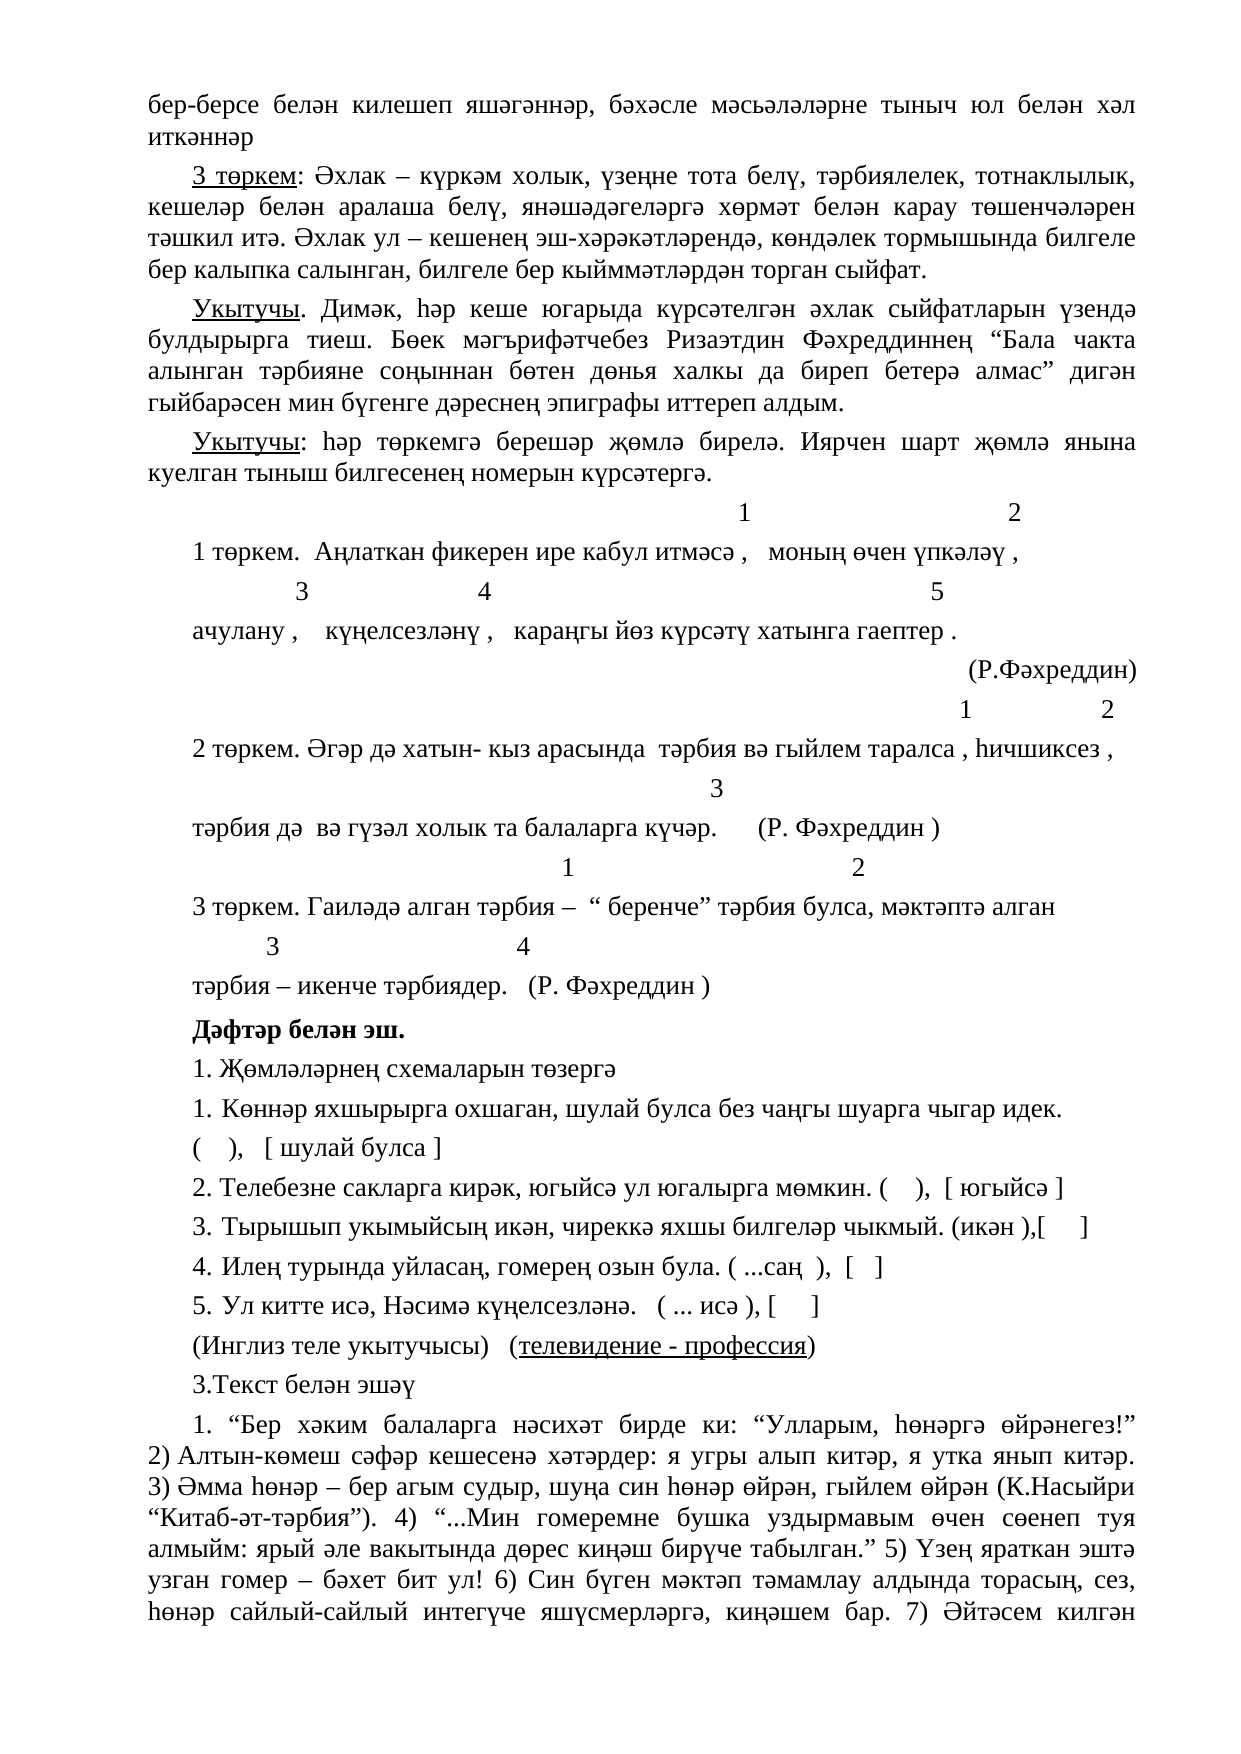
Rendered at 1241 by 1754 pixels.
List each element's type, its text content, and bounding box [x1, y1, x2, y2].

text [148, 89, 1137, 151]
text 2. Телебезне сакларга кирәк, югыйсә ул югалырга мөмкин. ( ), [ югыйсә ] [148, 1171, 1137, 1202]
list Ул китте исә, Нәсимә күңелсезләнә. ( ... исә ), [ ] [148, 1289, 1137, 1321]
text 1 2 [885, 693, 1137, 724]
list ( ), [ шулай булса ] [148, 1132, 1137, 1163]
text 3 4 5 [221, 575, 1137, 606]
text (Инглиз теле укытучысы) (телевидение - профессия) [148, 1329, 1137, 1360]
text Укытучы. Димәк, һәр кеше югарыда күрсәтелгән әхлак сыйфатларын үзендә булдырырга тиеш. Бөек мәгърифәтчебез Ризаэтдин Фәхреддиннең “Бала чакта алынган тәрбияне соңыннан бөтен дөнья халкы да биреп бетерә алмас” дигән гыйбарәсен мин бүгенге дәреснең эпиграфы иттереп алдым. [148, 292, 1137, 417]
text 1 2 [561, 851, 1137, 882]
text 3.Текст белән эшәү [148, 1368, 1137, 1399]
text 1. Җөмләләрнең схемаларын төзергә [148, 1053, 1137, 1084]
text 3 4 [148, 930, 1137, 961]
text Укытучы: һәр төркемгә берешәр җөмлә бирелә. Иярчен шарт җөмлә янына куелган тыныш билгесенең номерын күрсәтергә. [148, 425, 1137, 487]
text тәрбия дә вә гүзәл холык та балаларга күчәр. (Р. Фәхреддин ) [148, 812, 1137, 843]
list Көннәр яхшырырга охшаган, шулай булса без чаңгы шуарга чыгар идек. [148, 1092, 1137, 1123]
text тәрбия – икенче тәрбиядер. (Р. Фәхреддин ) [148, 969, 1137, 1001]
text 1 төркем. Аңлаткан фикерен ире кабул итмәсә , моның өчен үпкәләү , [148, 535, 1137, 566]
text 3 төркем. Гаиләдә алган тәрбия – “ беренче” тәрбия булса, мәктәптә алган [148, 891, 1137, 922]
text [148, 1408, 1137, 1626]
text 2 төркем. Әгәр дә хатын- кыз арасында тәрбия вә гыйлем таралса , һичшиксез , [148, 733, 1137, 764]
list Илең турында уйласаң, гомерең озын була. ( ...саң ), [ ] [148, 1250, 1137, 1281]
text 3 төркем: Әхлак – күркәм холык, үзеңне тота белү, тәрбиялелек, тотнаклылык, кешеләр белән аралаша белү, янәшәдәгеләргә хөрмәт белән карау төшенчәләрен тәшкил итә. Әхлак ул – кешенең эш-хәрәкәтләрендә, көндәлек тормышында билгеле бер калыпка салынган, билгеле бер кыйммәтләрдән торган сыйфат. [148, 159, 1137, 284]
text ачулану , күңелсезләнү , караңгы йөз күрсәтү хатынга гаептер . [148, 614, 1137, 645]
text Дәфтәр белән эш. [148, 1013, 1137, 1044]
text 1 2 [664, 496, 1137, 527]
text 3 [148, 772, 1137, 803]
list Тырышып укымыйсың икән, чиреккә яхшы билгеләр чыкмый. (икән ),[ ] [148, 1211, 1137, 1242]
text (Р.Фәхреддин) [148, 654, 1137, 685]
